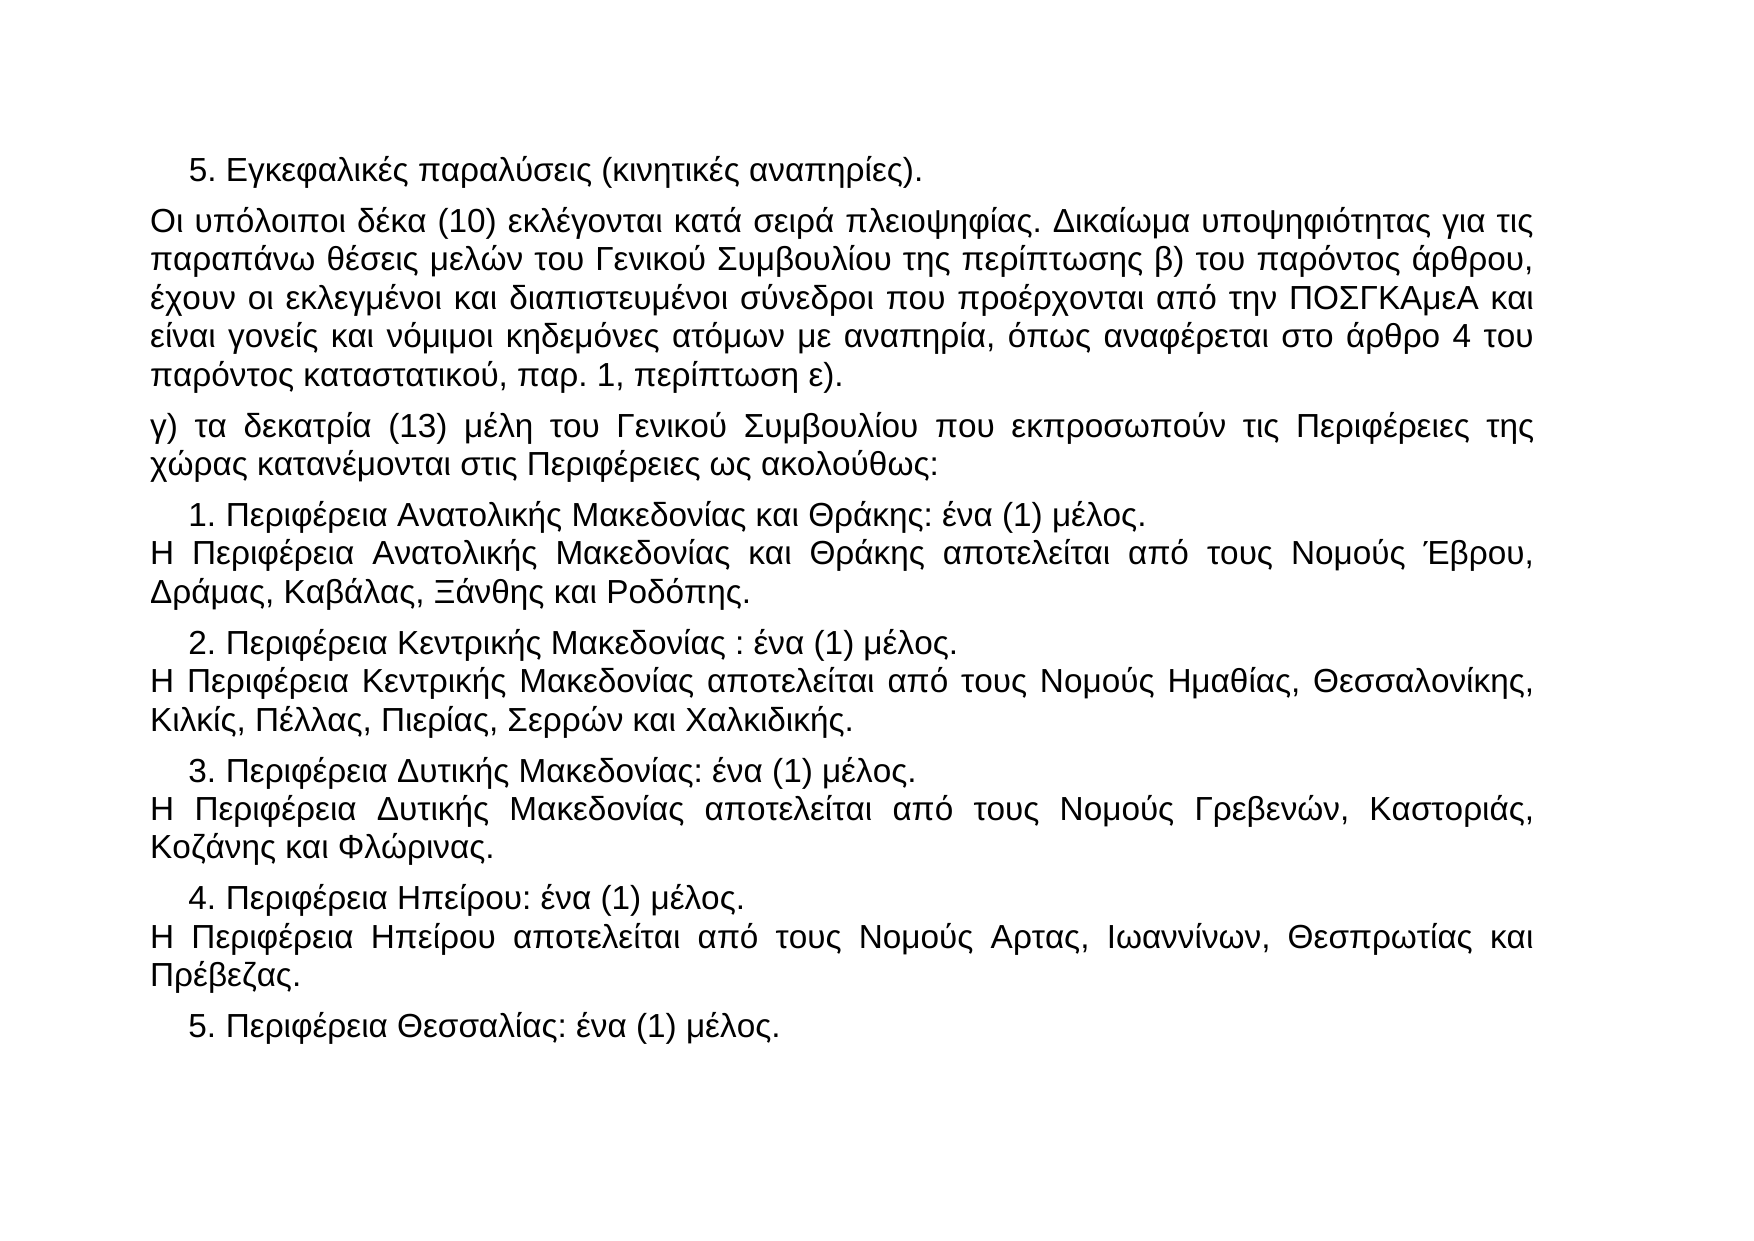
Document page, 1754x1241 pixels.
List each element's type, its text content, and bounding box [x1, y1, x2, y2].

list Περιφέρεια Ηπείρου: ένα (1) μέλος. [188, 878, 1535, 917]
text Η Περιφέρεια Κεντρικής Μακεδονίας αποτελείται από τους Νομούς Ημαθίας, Θεσσαλονίκης, Κιλκίς, Πέλλας, Πιερίας, Σερρών και Χαλκιδικής. [150, 661, 1535, 738]
text Η Περιφέρεια Δυτικής Μακεδονίας αποτελείται από τους Νομούς Γρεβενών, Καστοριάς, Κοζάνης και Φλώρινας. [150, 789, 1535, 866]
list Περιφέρεια Ανατολικής Μακεδονίας και Θράκης: ένα (1) μέλος. [188, 495, 1535, 533]
list Περιφέρεια Δυτικής Μακεδονίας: ένα (1) μέλος. [188, 751, 1535, 789]
list Περιφέρεια Θεσσαλίας: ένα (1) μέλος. [188, 1006, 1535, 1045]
text γ) τα δεκατρία (13) μέλη του Γενικού Συμβουλίου που εκπροσωπούν τις Περιφέρειες της χώρας κατανέμονται στις Περιφέρειες ως ακολούθως: [150, 406, 1535, 482]
list Εγκεφαλικές παραλύσεις (κινητικές αναπηρίες). [188, 150, 1535, 188]
list Περιφέρεια Κεντρικής Μακεδονίας : ένα (1) μέλος. [188, 623, 1535, 661]
text Οι υπόλοιποι δέκα (10) εκλέγονται κατά σειρά πλειοψηφίας. Δικαίωμα υποψηφιότητας για τις παραπάνω θέσεις μελών του Γενικού Συμβουλίου της περίπτωσης β) του παρόντος άρθρου, έχουν οι εκλεγμένοι και διαπιστευμένοι σύνεδροι που προέρχονται από την ΠΟΣΓΚΑμεΑ και είναι γονείς και νόμιμοι κηδεμόνες ατόμων με αναπηρία, όπως αναφέρεται στο άρθρο 4 του παρόντος καταστατικού, παρ. 1, περίπτωση ε). [150, 201, 1535, 393]
text Η Περιφέρεια Ανατολικής Μακεδονίας και Θράκης αποτελείται από τους Νομούς Έβρου, Δράμας, Καβάλας, Ξάνθης και Ροδόπης. [150, 533, 1535, 610]
text Η Περιφέρεια Ηπείρου αποτελείται από τους Νομούς Αρτας, Ιωαννίνων, Θεσπρωτίας και Πρέβεζας. [150, 917, 1535, 994]
